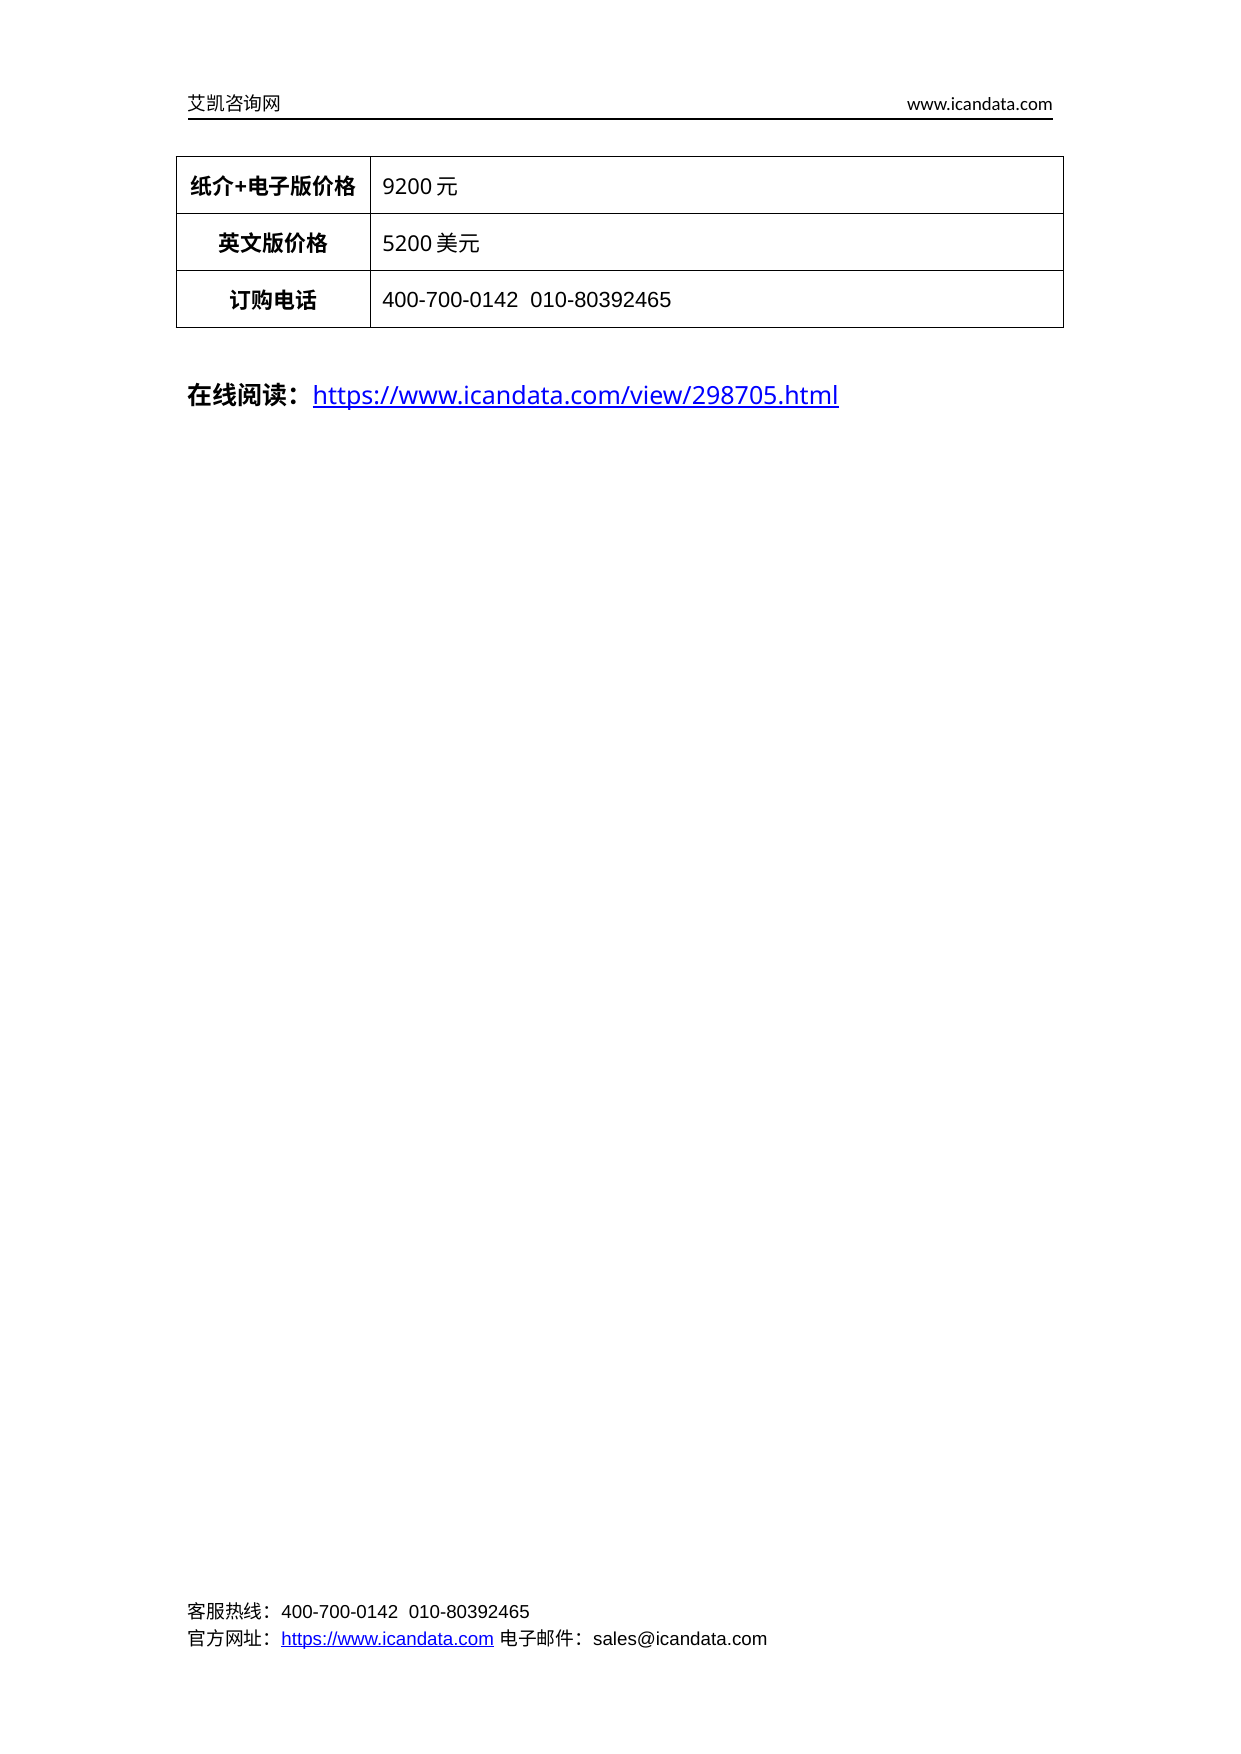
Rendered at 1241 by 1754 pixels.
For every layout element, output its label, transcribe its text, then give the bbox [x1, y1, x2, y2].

table_cell 纸介+电子版价格 [177, 157, 370, 213]
table_cell 5200美元 [371, 214, 1063, 270]
table_cell 订购电话 [177, 271, 370, 327]
text 在线阅读：https://www.icandata.com/view/298705.html [187, 361, 1053, 426]
table_cell 400-700-0142 010-80392465 [371, 271, 1063, 327]
table_cell 英文版价格 [177, 214, 370, 270]
table_cell 9200元 [371, 157, 1063, 213]
